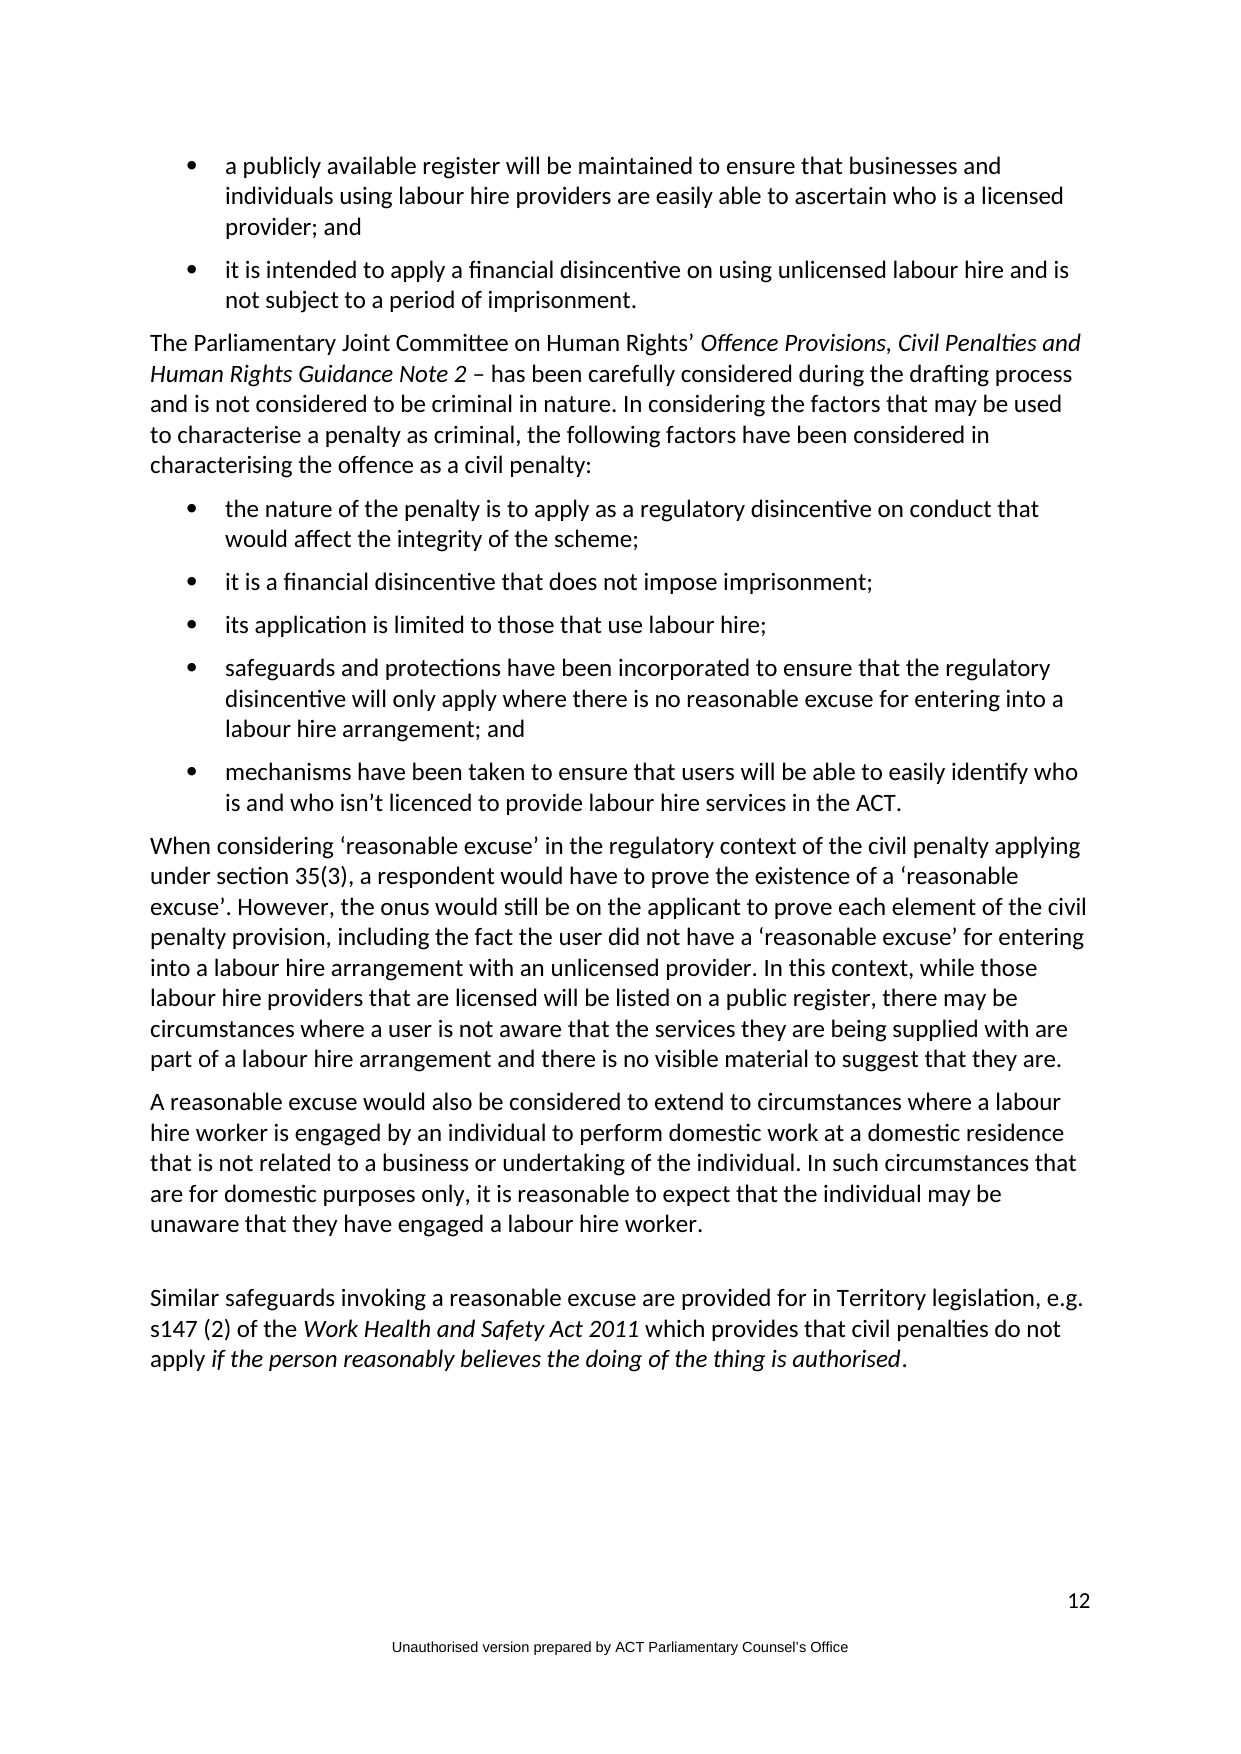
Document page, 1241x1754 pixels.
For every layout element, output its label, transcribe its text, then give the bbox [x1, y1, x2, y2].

list mechanisms have been taken to ensure that users will be able to easily identify who is and who isn’t licenced to provide labour hire services in the ACT. [187, 756, 1090, 817]
text When considering ‘reasonable excuse’ in the regulatory context of the civil penalty applying under section 35(3), a respondent would have to prove the existence of a ‘reasonable excuse’. However, the onus would still be on the applicant to prove each element of the civil penalty provision, including the fact the user did not have a ‘reasonable excuse’ for entering into a labour hire arrangement with an unlicensed provider. In this context, while those labour hire providers that are licensed will be listed on a public register, there may be circumstances where a user is not aware that the services they are being supplied with are part of a labour hire arrangement and there is no visible material to suggest that they are. [150, 830, 1090, 1074]
text Similar safeguards invoking a reasonable excuse are provided for in Territory legislation, e.g. s147 (2) of the Work Health and Safety Act 2011 which provides that civil penalties do not apply if the person reasonably believes the doing of the thing is authorised. [150, 1282, 1090, 1374]
list a publicly available register will be maintained to ensure that businesses and individuals using labour hire providers are easily able to ascertain who is a licensed provider; and [187, 150, 1090, 242]
text The Parliamentary Joint Committee on Human Rights’ Offence Provisions, Civil Penalties and Human Rights Guidance Note 2 – has been carefully considered during the drafting process and is not considered to be criminal in nature. In considering the factors that may be used to characterise a penalty as criminal, the following factors have been considered in characterising the offence as a civil penalty: [150, 328, 1090, 480]
list its application is limited to those that use labour hire; [187, 609, 1090, 640]
text A reasonable excuse would also be considered to extend to circumstances where a labour hire worker is engaged by an individual to perform domestic work at a domestic residence that is not related to a business or undertaking of the individual. In such circumstances that are for domestic purposes only, it is reasonable to expect that the individual may be unaware that they have engaged a labour hire worker. [150, 1087, 1090, 1239]
list it is a financial disincentive that does not impose imprisonment; [187, 566, 1090, 597]
list safeguards and protections have been incorporated to ensure that the regulatory disincentive will only apply where there is no reasonable excuse for entering into a labour hire arrangement; and [187, 652, 1090, 744]
list it is intended to apply a financial disincentive on using unlicensed labour hire and is not subject to a period of imprisonment. [187, 254, 1090, 315]
list the nature of the penalty is to apply as a regulatory disincentive on conduct that would affect the integrity of the scheme; [187, 493, 1090, 554]
